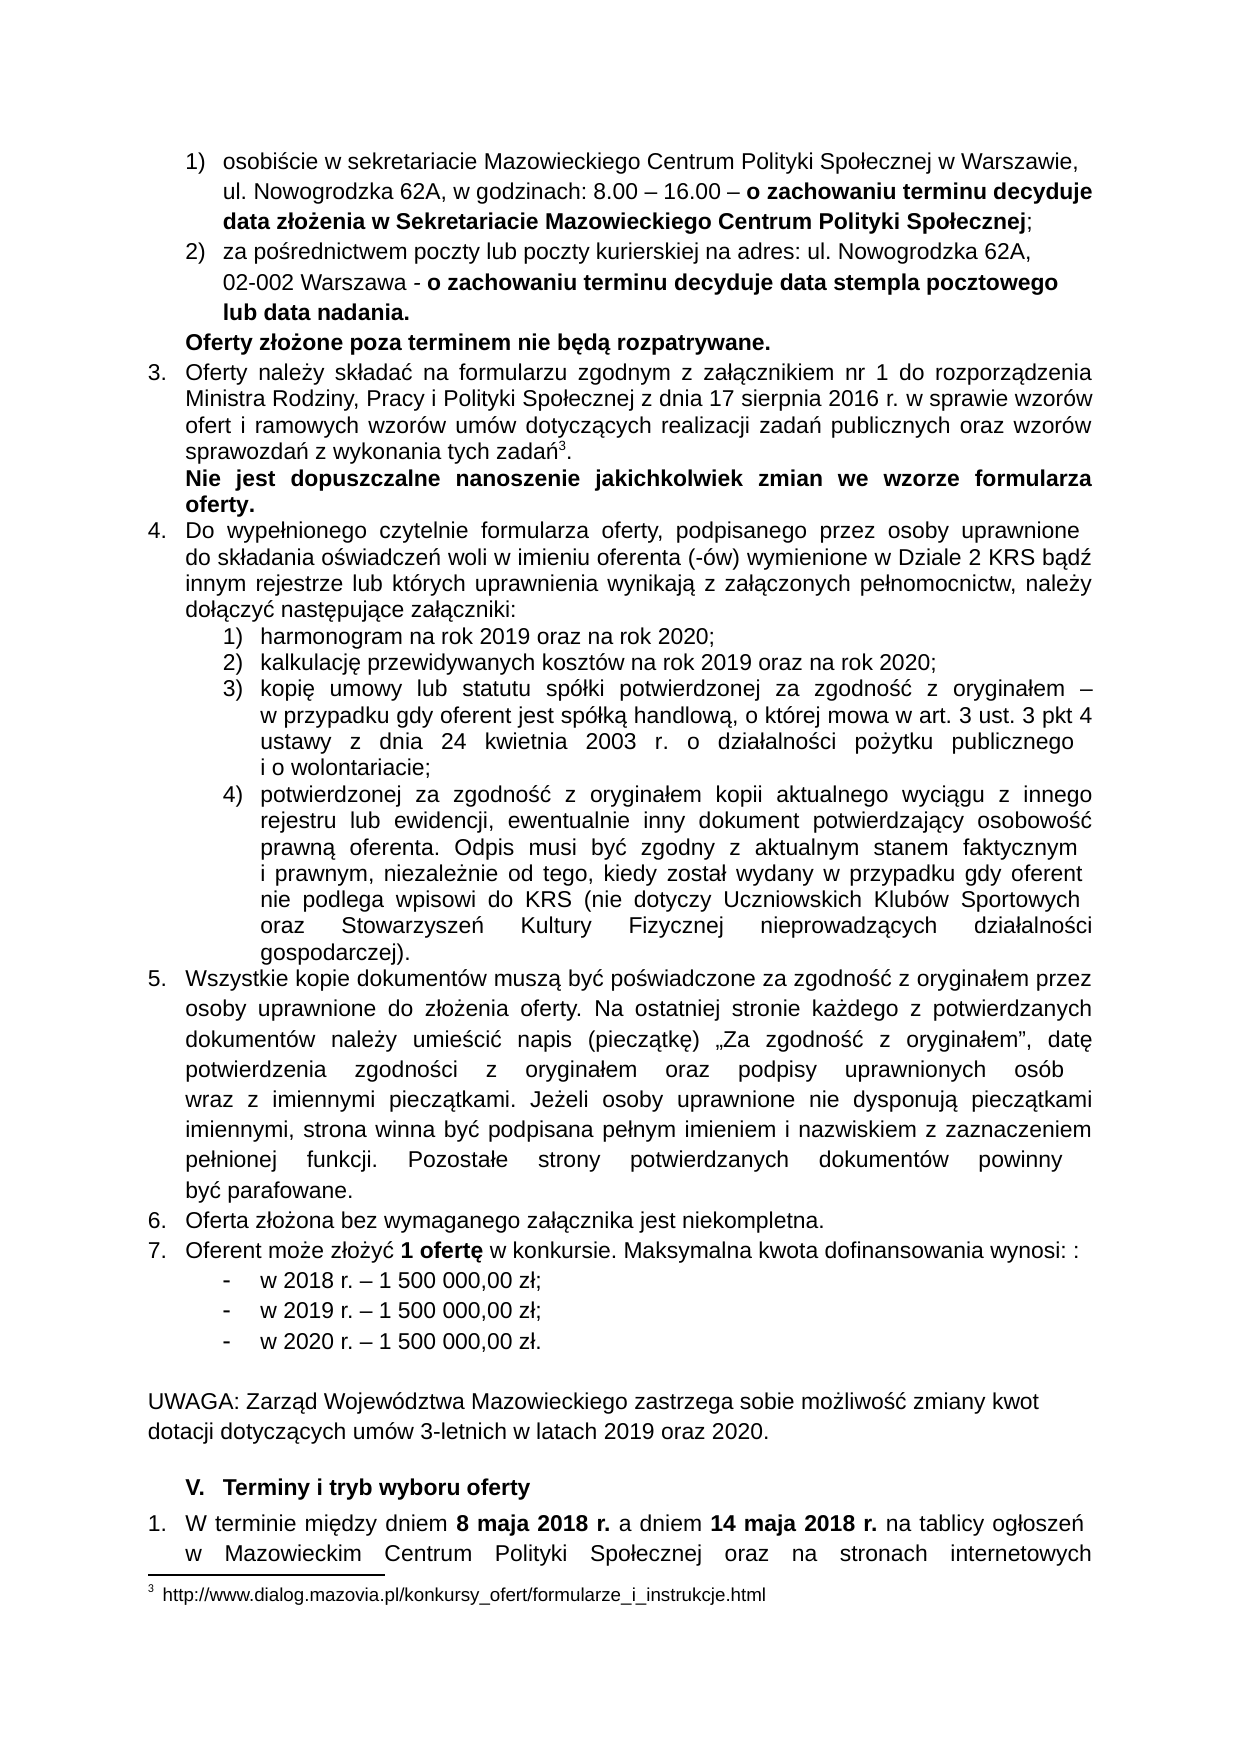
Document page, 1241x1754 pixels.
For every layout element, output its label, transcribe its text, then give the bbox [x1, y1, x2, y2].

text Nie jest dopuszczalne nanoszenie jakichkolwiek zmian we wzorze formularza oferty. [185, 464, 1093, 517]
list za pośrednictwem poczty lub poczty kurierskiej na adres: ul. Nowogrodzka 62A, 02-002 Warszawa - o zachowaniu terminu decyduje data stempla pocztowego lub data nadania. [185, 238, 1093, 325]
subtitle Terminy i tryb wyboru oferty [185, 1473, 1093, 1500]
list w 2020 r. – 1 500 000,00 zł. [223, 1328, 1093, 1354]
list w 2018 r. – 1 500 000,00 zł; [223, 1267, 1093, 1294]
list w 2019 r. – 1 500 000,00 zł; [223, 1297, 1093, 1324]
text UWAGA: Zarząd Województwa Mazowieckiego zastrzega sobie możliwość zmiany kwot dotacji dotyczących umów 3-letnich w latach 2019 oraz 2020. [148, 1388, 1093, 1445]
list harmonogram na rok 2019 oraz na rok 2020; [223, 623, 1093, 649]
list osobiście w sekretariacie Mazowieckiego Centrum Polityki Społecznej w Warszawie, ul. Nowogrodzka 62A, w godzinach: 8.00 – 16.00 – o zachowaniu terminu decyduje data złożenia w Sekretariacie Mazowieckiego Centrum Polityki Społecznej; [185, 148, 1093, 234]
list kopię umowy lub statutu spółki potwierdzonej za zgodność z oryginałem – w przypadku gdy oferent jest spółką handlową, o której mowa w art. 3 ust. 3 pkt 4 ustawy z dnia 24 kwietnia 2003 r. o działalności pożytku publicznego i o wolontariacie; [223, 675, 1093, 781]
list Oferty należy składać na formularzu zgodnym z załącznikiem nr 1 do rozporządzenia Ministra Rodziny, Pracy i Polityki Społecznej z dnia 17 sierpnia 2016 r. w sprawie wzorów ofert i ramowych wzorów umów dotyczących realizacji zadań publicznych oraz wzorów sprawozdań z wykonania tych zadań. [148, 359, 1093, 464]
list Oferent może złożyć 1 ofertę w konkursie. Maksymalna kwota dofinansowania wynosi: : [148, 1237, 1093, 1263]
list kalkulację przewidywanych kosztów na rok 2019 oraz na rok 2020; [223, 649, 1093, 675]
list Wszystkie kopie dokumentów muszą być poświadczone za zgodność z oryginałem przez osoby uprawnione do złożenia oferty. Na ostatniej stronie każdego z potwierdzanych dokumentów należy umieścić napis (pieczątkę) „Za zgodność z oryginałem”, datę potwierdzenia zgodności z oryginałem oraz podpisy uprawnionych osób wraz z imiennymi pieczątkami. Jeżeli osoby uprawnione nie dysponują pieczątkami imiennymi, strona winna być podpisana pełnym imieniem i nazwiskiem z zaznaczeniem pełnionej funkcji. Pozostałe strony potwierdzanych dokumentów powinny być parafowane. [148, 965, 1093, 1203]
list potwierdzonej za zgodność z oryginałem kopii aktualnego wyciągu z innego rejestru lub ewidencji, ewentualnie inny dokument potwierdzający osobowość prawną oferenta. Odpis musi być zgodny z aktualnym stanem faktycznym i prawnym, niezależnie od tego, kiedy został wydany w przypadku gdy oferent nie podlega wpisowi do KRS (nie dotyczy Uczniowskich Klubów Sportowych oraz Stowarzyszeń Kultury Fizycznej nieprowadzących działalności gospodarczej). [223, 781, 1093, 965]
text Oferty złożone poza terminem nie będą rozpatrywane. [185, 329, 1093, 355]
list Oferta złożona bez wymaganego załącznika jest niekompletna. [148, 1207, 1093, 1233]
list Do wypełnionego czytelnie formularza oferty, podpisanego przez osoby uprawnione do składania oświadczeń woli w imieniu oferenta (-ów) wymienione w Dziale 2 KRS bądź innym rejestrze lub których uprawnienia wynikają z załączonych pełnomocnictw, należy dołączyć następujące załączniki: [148, 517, 1093, 623]
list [148, 1510, 1093, 1567]
